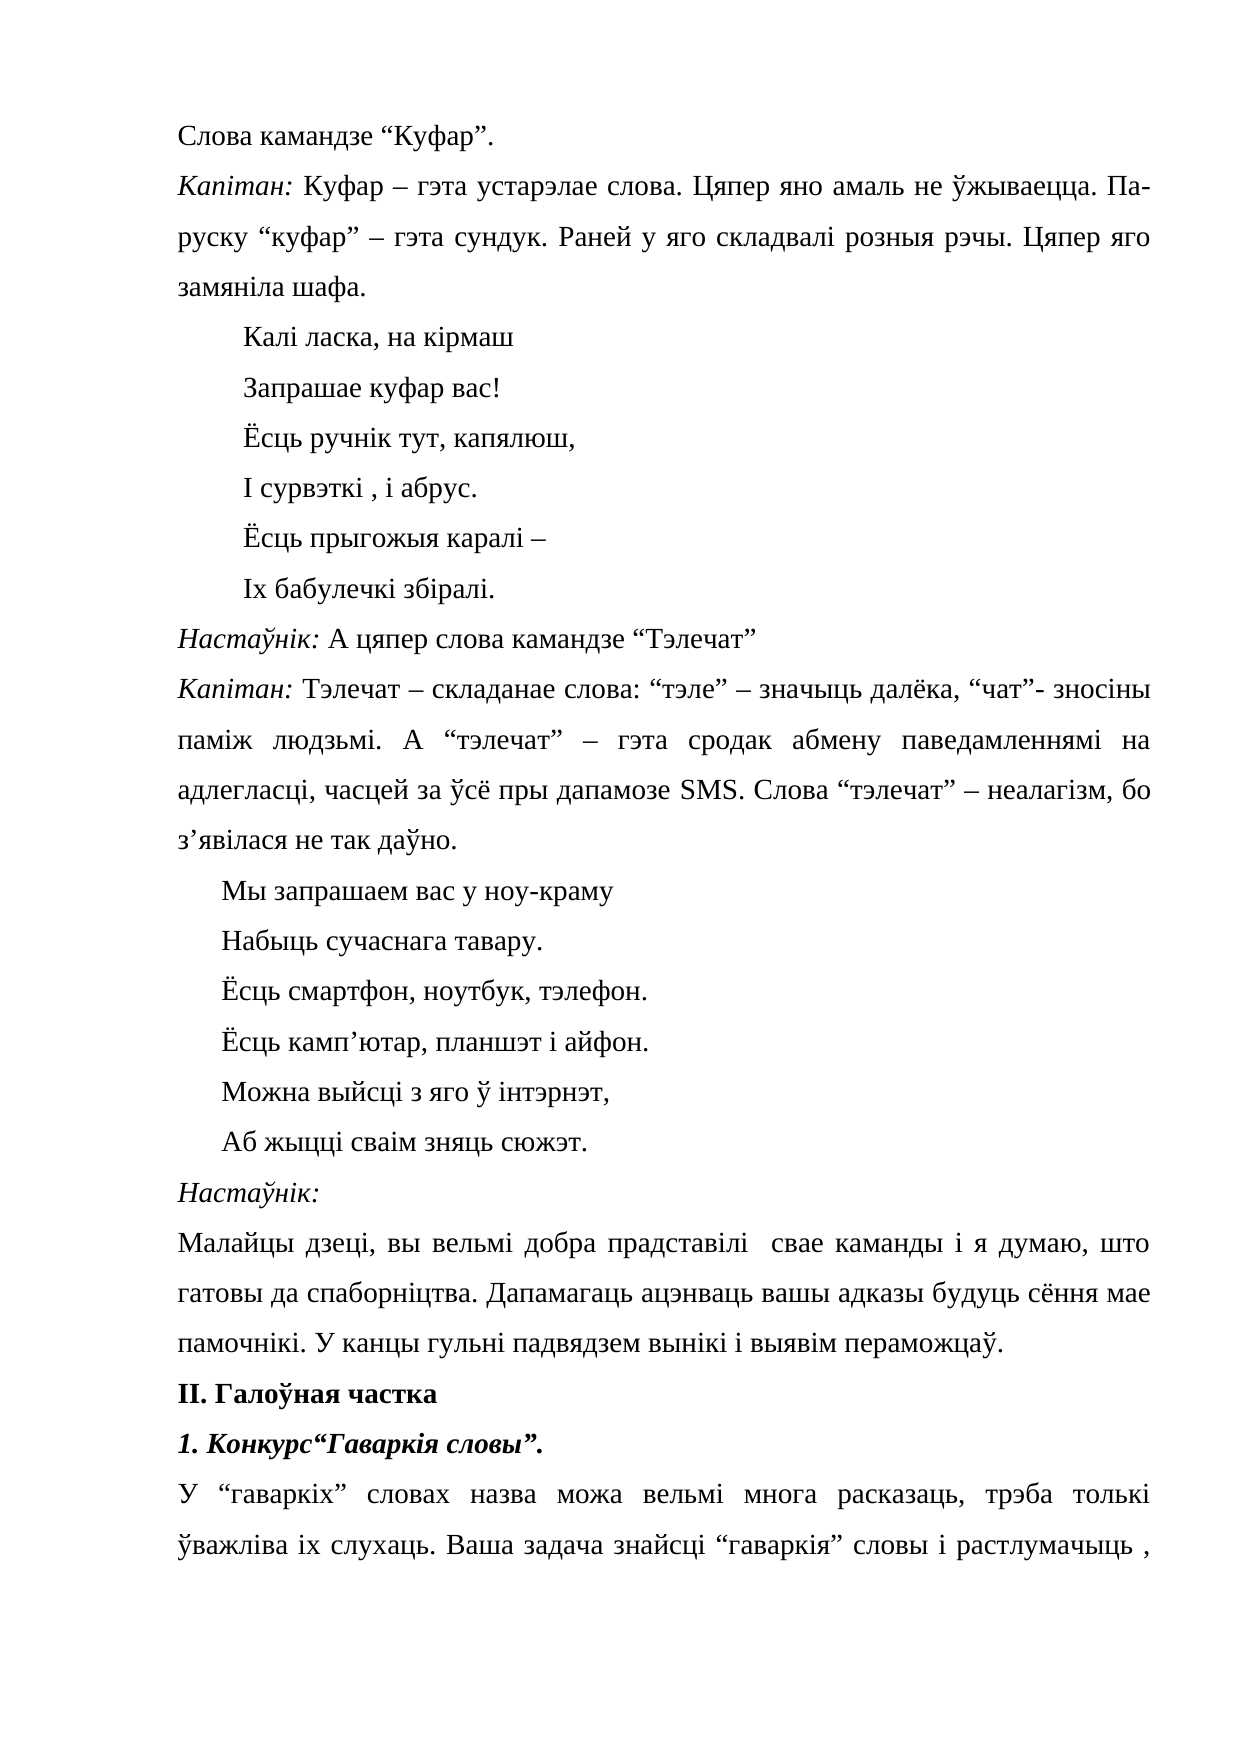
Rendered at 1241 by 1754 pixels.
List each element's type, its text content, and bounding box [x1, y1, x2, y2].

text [177, 1477, 1152, 1560]
text Слова камандзе “Куфар”. [177, 118, 1152, 152]
text Іх бабулечкі збіралі. [177, 571, 1152, 604]
text Мы запрашаем вас у ноу-краму [177, 873, 1152, 906]
text Ёсць камп’ютар, планшэт і айфон. [177, 1024, 1152, 1057]
text Можна выйсці з яго ў інтэрнэт, [177, 1074, 1152, 1108]
text Капітан: Куфар – гэта устарэлае слова. Цяпер яно амаль не ўжываецца. Па-руску “куфар” – гэта сундук. Раней у яго складвалі розныя рэчы. Цяпер яго замяніла шафа. [177, 168, 1152, 303]
text Ёсць смартфон, ноутбук, тэлефон. [177, 973, 1152, 1007]
text Набыць сучаснага тавару. [177, 923, 1152, 957]
text Аб жыцці сваім зняць сюжэт. [177, 1124, 1152, 1158]
text Настаўнік: А цяпер слова камандзе “Тэлечат” [177, 621, 1152, 655]
text Запрашае куфар вас! [177, 370, 1152, 403]
text 1. Конкурс“Гаваркія словы”. [177, 1426, 1152, 1460]
text Капітан: Тэлечат – складанае слова: “тэле” – значыць далёка, “чат”- зносіны паміж людзьмі. А “тэлечат” – гэта сродак абмену паведамленнямі на адлегласці, часцей за ўсё пры дапамозе SMS. Слова “тэлечат” – неалагізм, бо з’явілася не так даўно. [177, 672, 1152, 856]
text Калі ласка, на кірмаш [177, 319, 1152, 353]
text Ёсць прыгожыя каралі – [177, 521, 1152, 554]
text Ёсць ручнік тут, капялюш, [177, 420, 1152, 453]
text І сурвэткі , і абрус. [177, 470, 1152, 504]
text Малайцы дзеці, вы вельмі добра прадставілі свае каманды і я думаю, што гатовы да спаборніцтва. Дапамагаць ацэнваць вашы адказы будуць сёння мае памочнікі. У канцы гульні падвядзем вынікі і выявім пераможцаў. [177, 1225, 1152, 1359]
text ІІ. Галоўная частка [177, 1376, 1152, 1409]
text Настаўнік: [177, 1175, 1152, 1208]
